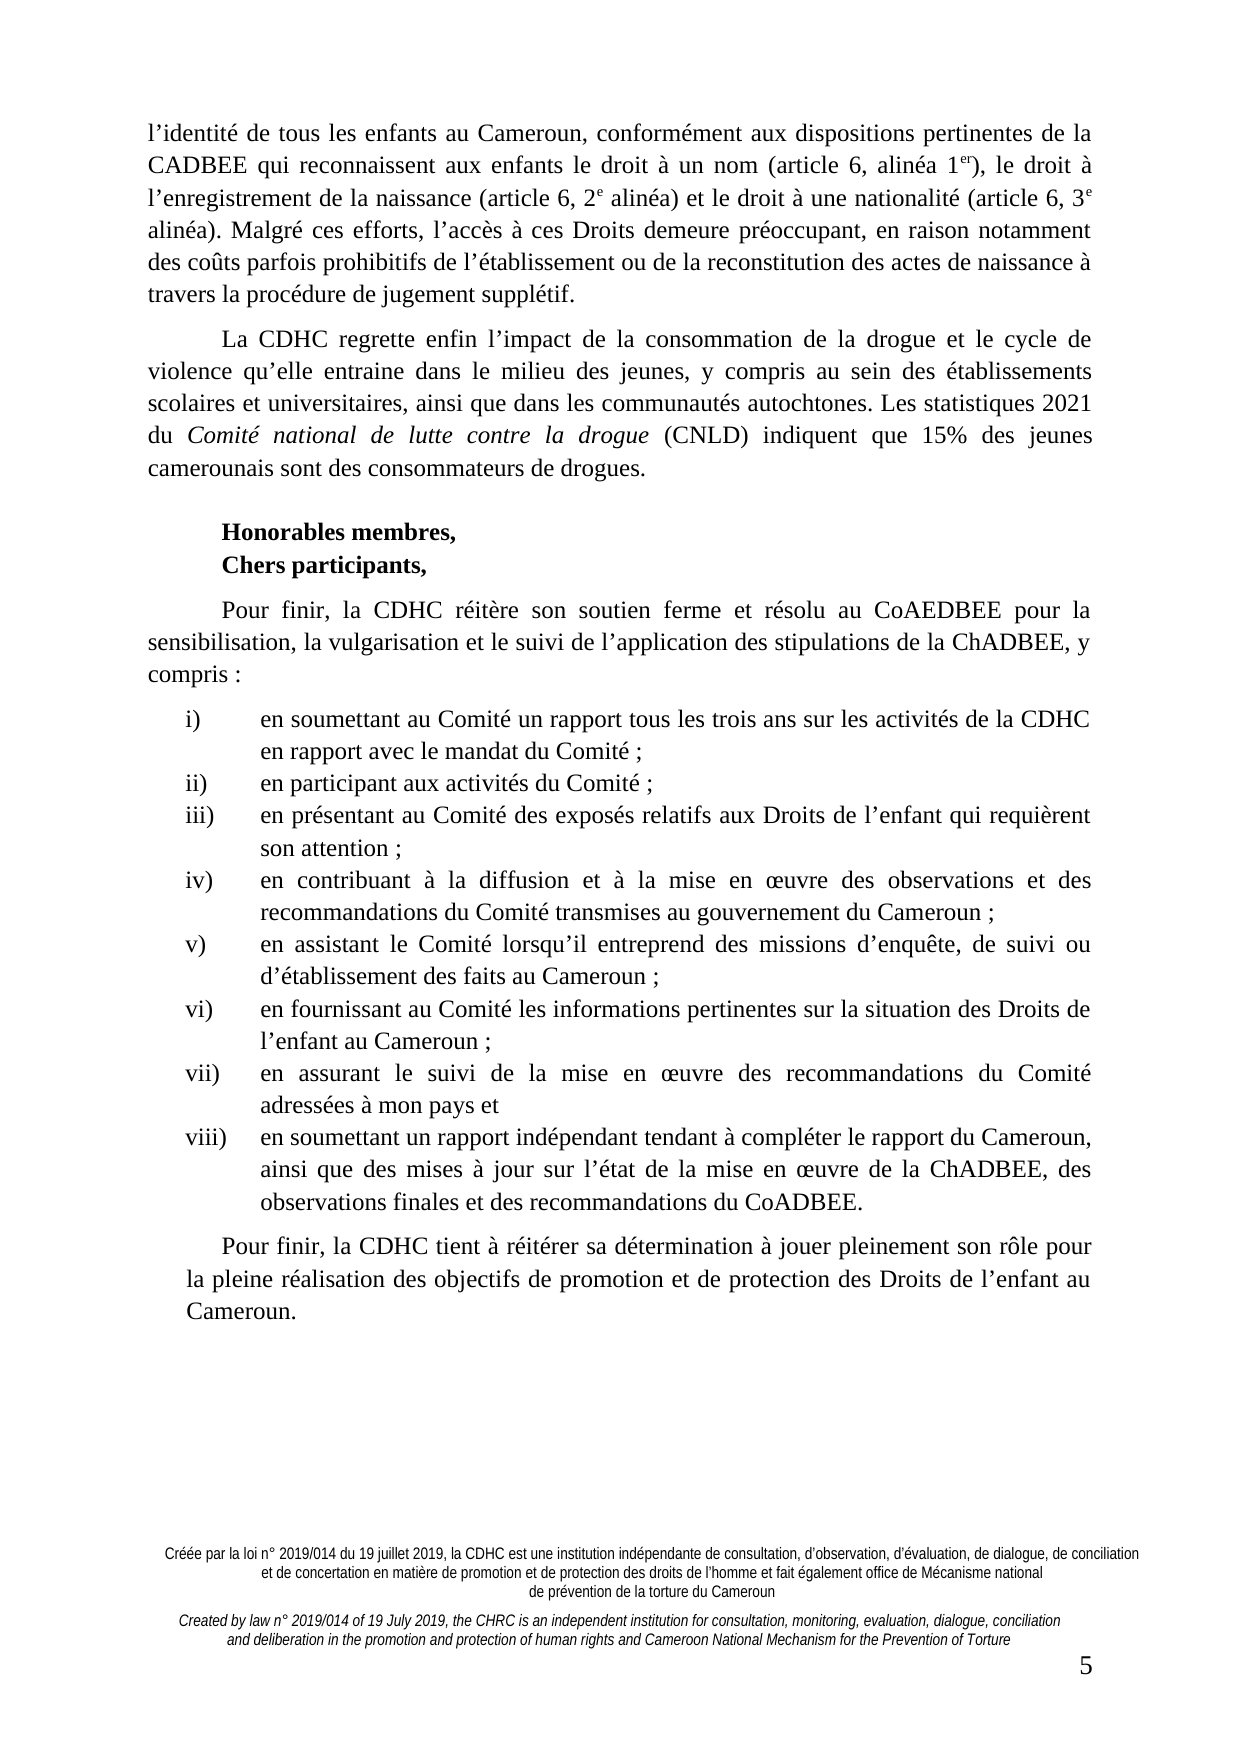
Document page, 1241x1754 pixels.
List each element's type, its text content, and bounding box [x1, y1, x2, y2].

list en présentant au Comité des exposés relatifs aux Droits de l’enfant qui requièrent son attention ; [185, 801, 1092, 861]
list en participant aux activités du Comité ; [185, 768, 1092, 797]
list en fournissant au Comité les informations pertinentes sur la situation des Droits de l’enfant au Cameroun ; [185, 994, 1092, 1054]
text La CDHC regrette enfin l’impact de la consommation de la drogue et le cycle de violence qu’elle entraine dans le milieu des jeunes, y compris au sein des établissements scolaires et universitaires, ainsi que dans les communautés autochtones. Les statistiques 2021 du Comité national de lutte contre la drogue (CNLD) indiquent que 15% des jeunes camerounais sont des consommateurs de drogues. [148, 324, 1093, 481]
text Pour finir, la CDHC tient à réitérer sa détermination à jouer pleinement son rôle pour la pleine réalisation des objectifs de promotion et de protection des Droits de l’enfant au Cameroun. [186, 1231, 1092, 1324]
list en assurant le suivi de la mise en œuvre des recommandations du Comité adressées à mon pays et [185, 1058, 1092, 1119]
list en assistant le Comité lorsqu’il entreprend des missions d’enquête, de suivi ou d’établissement des faits au Cameroun ; [185, 929, 1092, 990]
list en soumettant au Comité un rapport tous les trois ans sur les activités de la CDHC en rapport avec le mandat du Comité ; [185, 704, 1092, 765]
text Pour finir, la CDHC réitère son soutien ferme et résolu au CoAEDBEE pour la sensibilisation, la vulgarisation et le suivi de l’application des stipulations de la ChADBEE, y compris : [148, 595, 1092, 688]
text Honorables membres, [148, 517, 1092, 546]
text Chers participants, [148, 550, 1092, 579]
list en contribuant à la diffusion et à la mise en œuvre des observations et des recommandations du Comité transmises au gouvernement du Cameroun ; [185, 865, 1092, 926]
list en soumettant un rapport indépendant tendant à compléter le rapport du Cameroun, ainsi que des mises à jour sur l’état de la mise en œuvre de la ChADBEE, des observations finales et des recommandations du CoADBEE. [185, 1122, 1092, 1216]
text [148, 118, 1092, 308]
